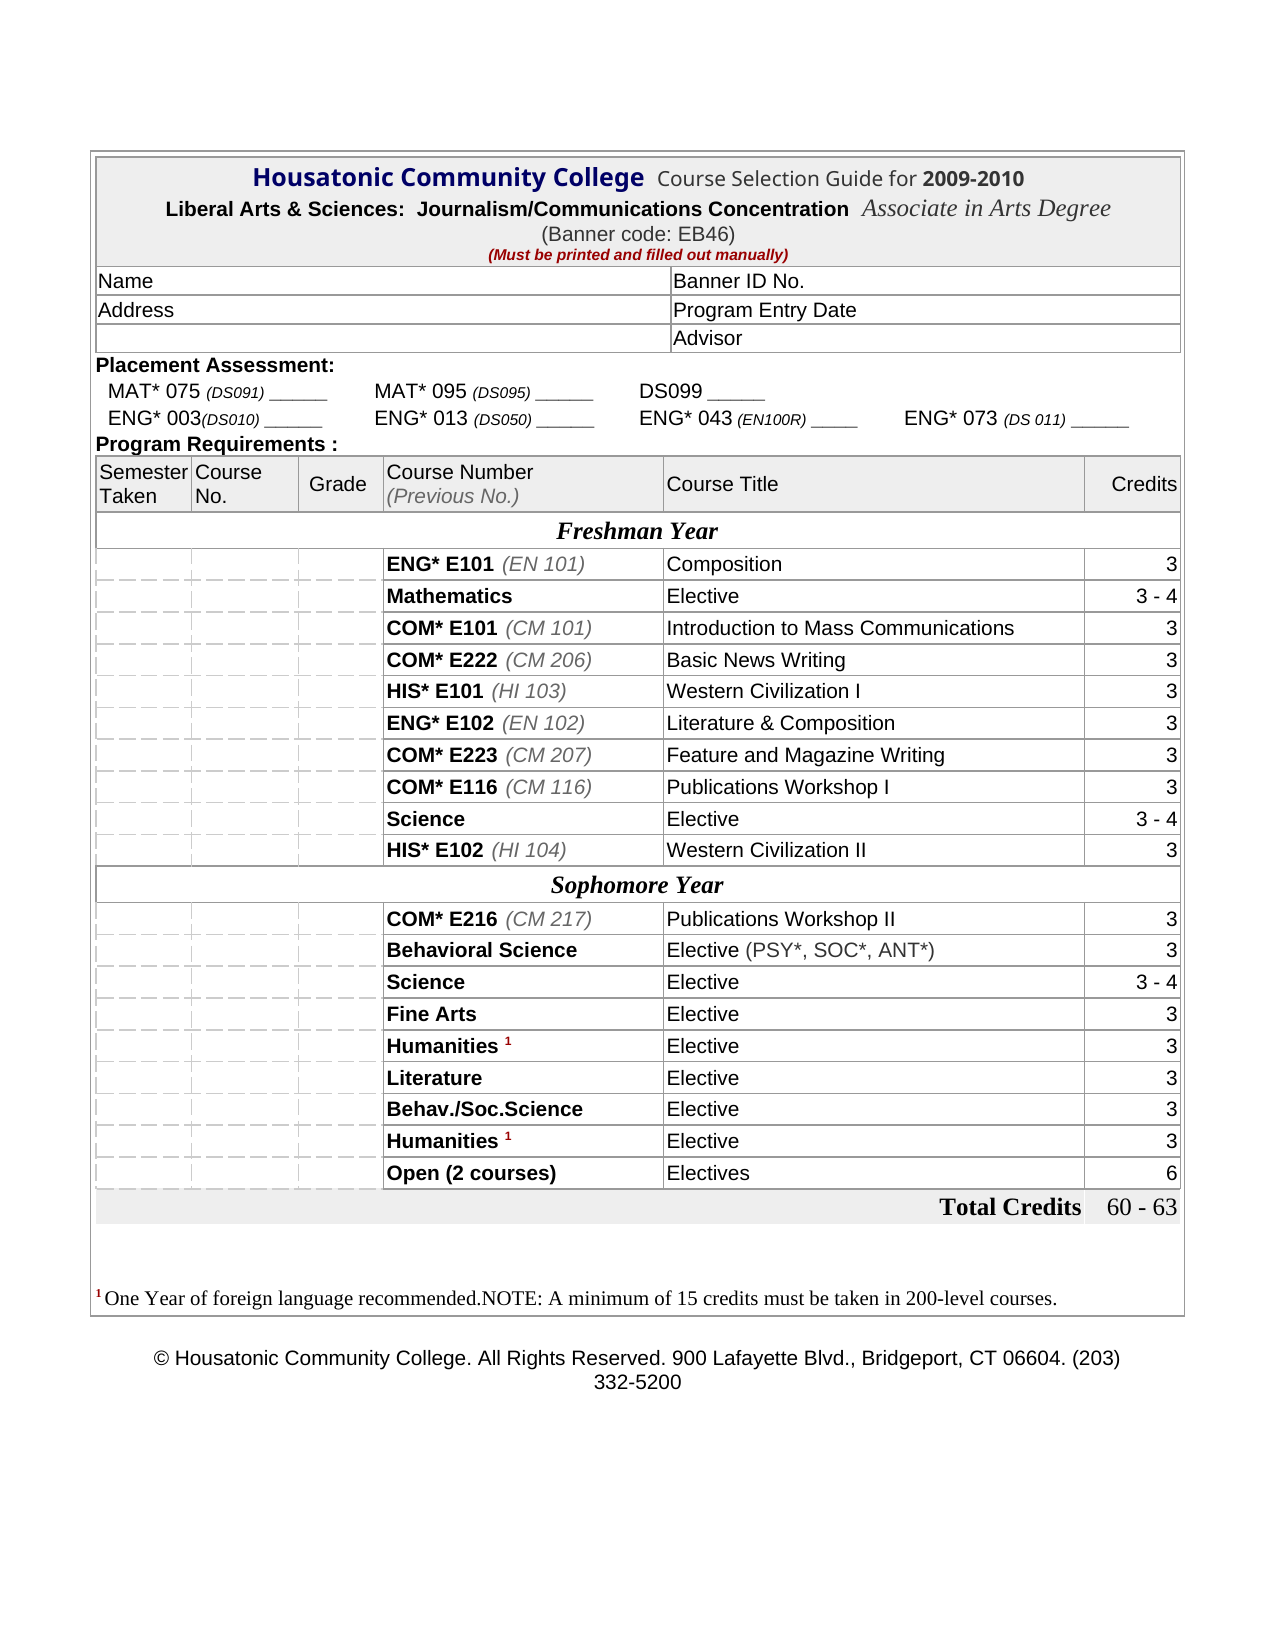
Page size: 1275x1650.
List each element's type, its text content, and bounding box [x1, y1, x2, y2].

text © Housatonic Community College. All Rights Reserved. 900 Lafayette Blvd., Bridgeport, CT 06604. (203) 332-5200 [150, 1346, 1125, 1394]
table_header Placement Assessment: Program Requirements : 1 One Year of foreign language recommended.NOTE: A minimum of 15 credits must be taken in 200-level courses. [91, 152, 1184, 1315]
